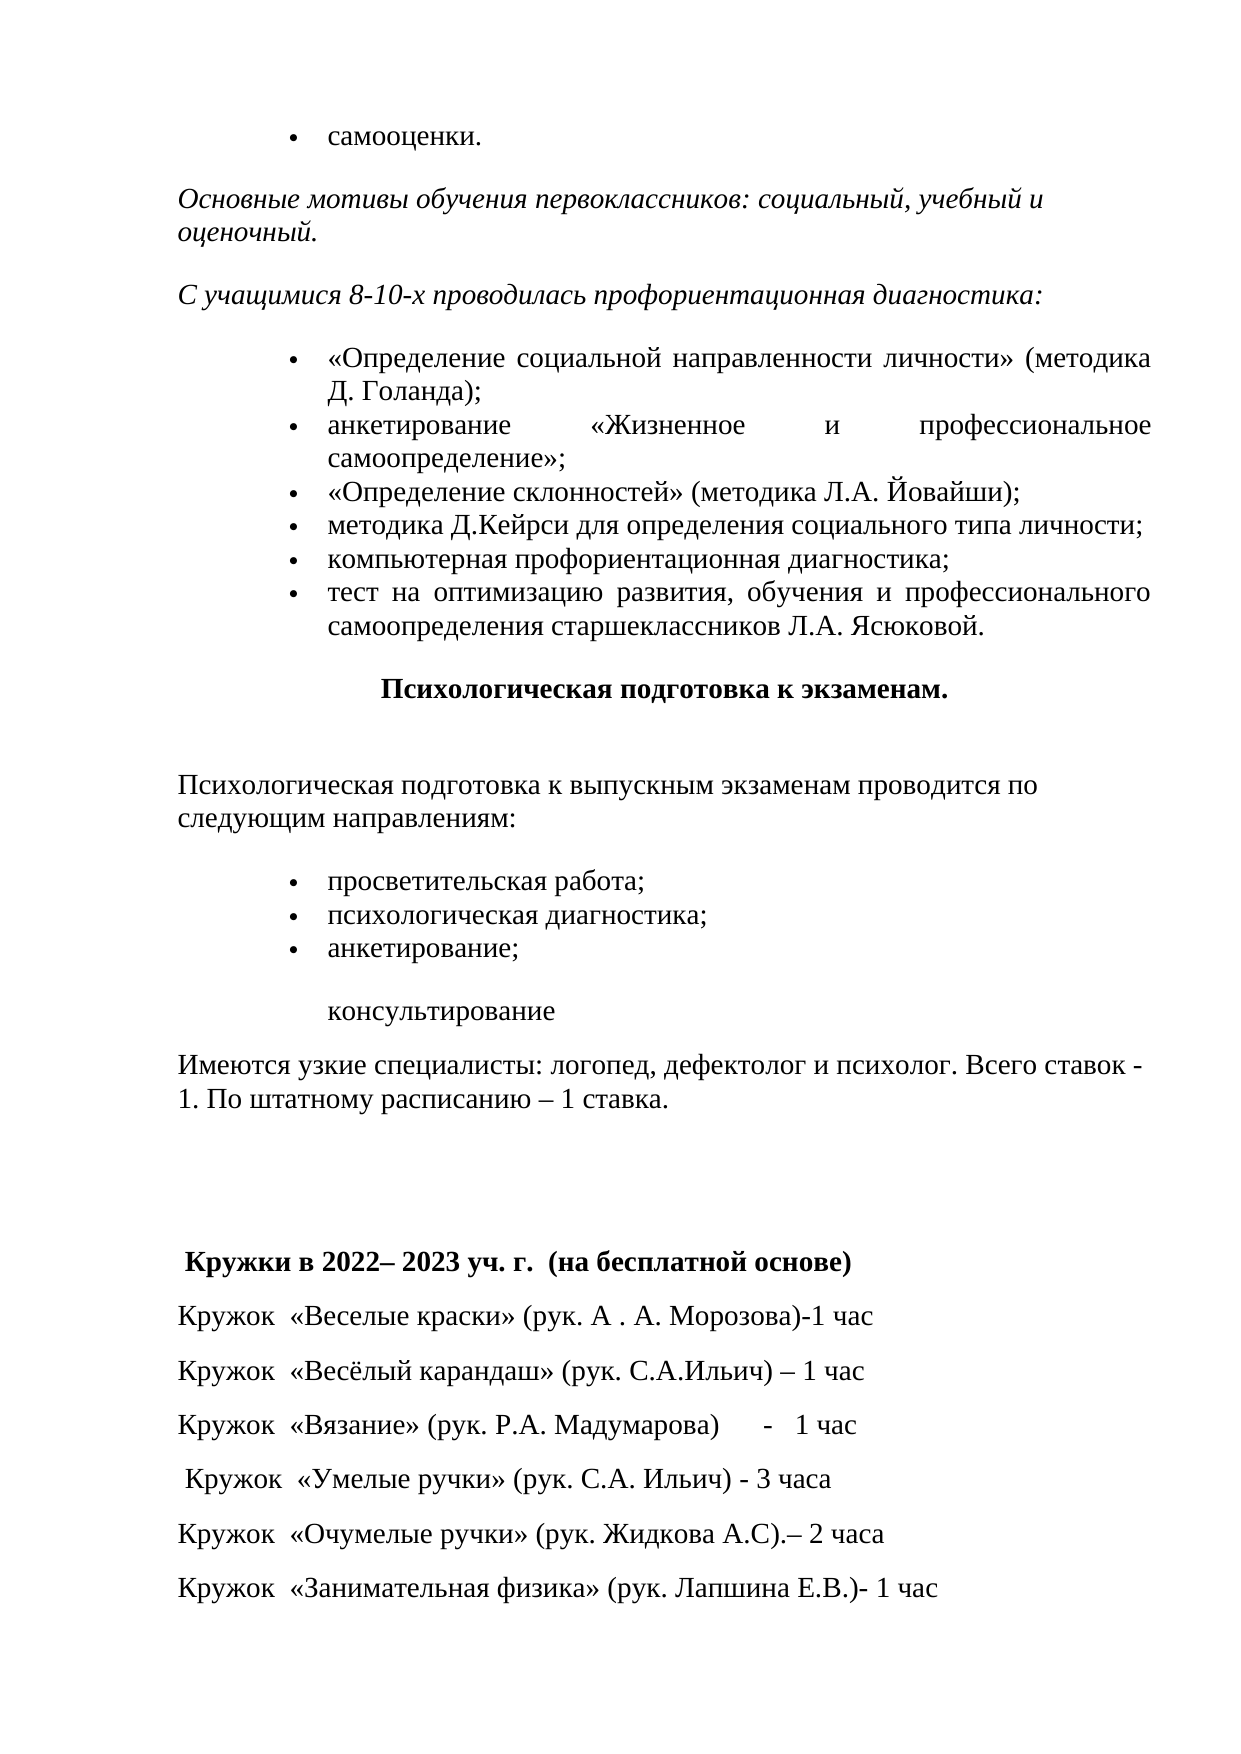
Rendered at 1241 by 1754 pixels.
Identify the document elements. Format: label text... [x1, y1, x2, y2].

text Кружок «Вязание» (рук. Р.А. Мадумарова) - 1 час [177, 1407, 1152, 1441]
text Имеются узкие специалисты: логопед, дефектолог и психолог. Всего ставок -1. По штатному расписанию – 1 ставка. [177, 1047, 1152, 1114]
text Психологическая подготовка к экзаменам. [177, 671, 1152, 704]
list «Определение склонностей» (методика Л.А. Йовайши); [290, 474, 1152, 507]
text Кружок «Веселые краски» (рук. А . А. Морозова)-1 час [177, 1298, 1152, 1332]
list психологическая диагностика; [290, 897, 1152, 930]
text Основные мотивы обучения первоклассников: социальный, учебный и оценочный. [177, 181, 1152, 248]
list «Определение социальной направленности личности» (методика Д. Голанда); [290, 340, 1152, 407]
text С учащимися 8-10-х проводилась профориентационная диагностика: [177, 277, 1152, 311]
text Кружок «Очумелые ручки» (рук. Жидкова А.С).– 2 часа [177, 1516, 1152, 1549]
text Кружок «Весёлый карандаш» (рук. С.А.Ильич) – 1 час [177, 1353, 1152, 1386]
text консультирование [327, 993, 1152, 1027]
list анкетирование «Жизненное и профессиональное самоопределение»; [290, 407, 1152, 474]
text Кружок «Занимательная физика» (рук. Лапшина Е.В.)- 1 час [177, 1570, 1152, 1604]
text Кружок «Умелые ручки» (рук. С.А. Ильич) - 3 часа [177, 1462, 1152, 1495]
list тест на оптимизацию развития, обучения и профессионального самоопределения старшеклассников Л.А. Ясюковой. [290, 574, 1152, 642]
text Психологическая подготовка к выпускным экзаменам проводится по следующим направлениям: [177, 733, 1152, 834]
list самооценки. [290, 118, 1152, 152]
list компьютерная профориентационная диагностика; [290, 541, 1152, 574]
list анкетирование; [290, 930, 1152, 964]
text Кружки в 2022– 2023 уч. г. (на бесплатной основе) [177, 1244, 1152, 1278]
list просветительская работа; [290, 863, 1152, 897]
list методика Д.Кейрси для определения социального типа личности; [290, 507, 1152, 541]
